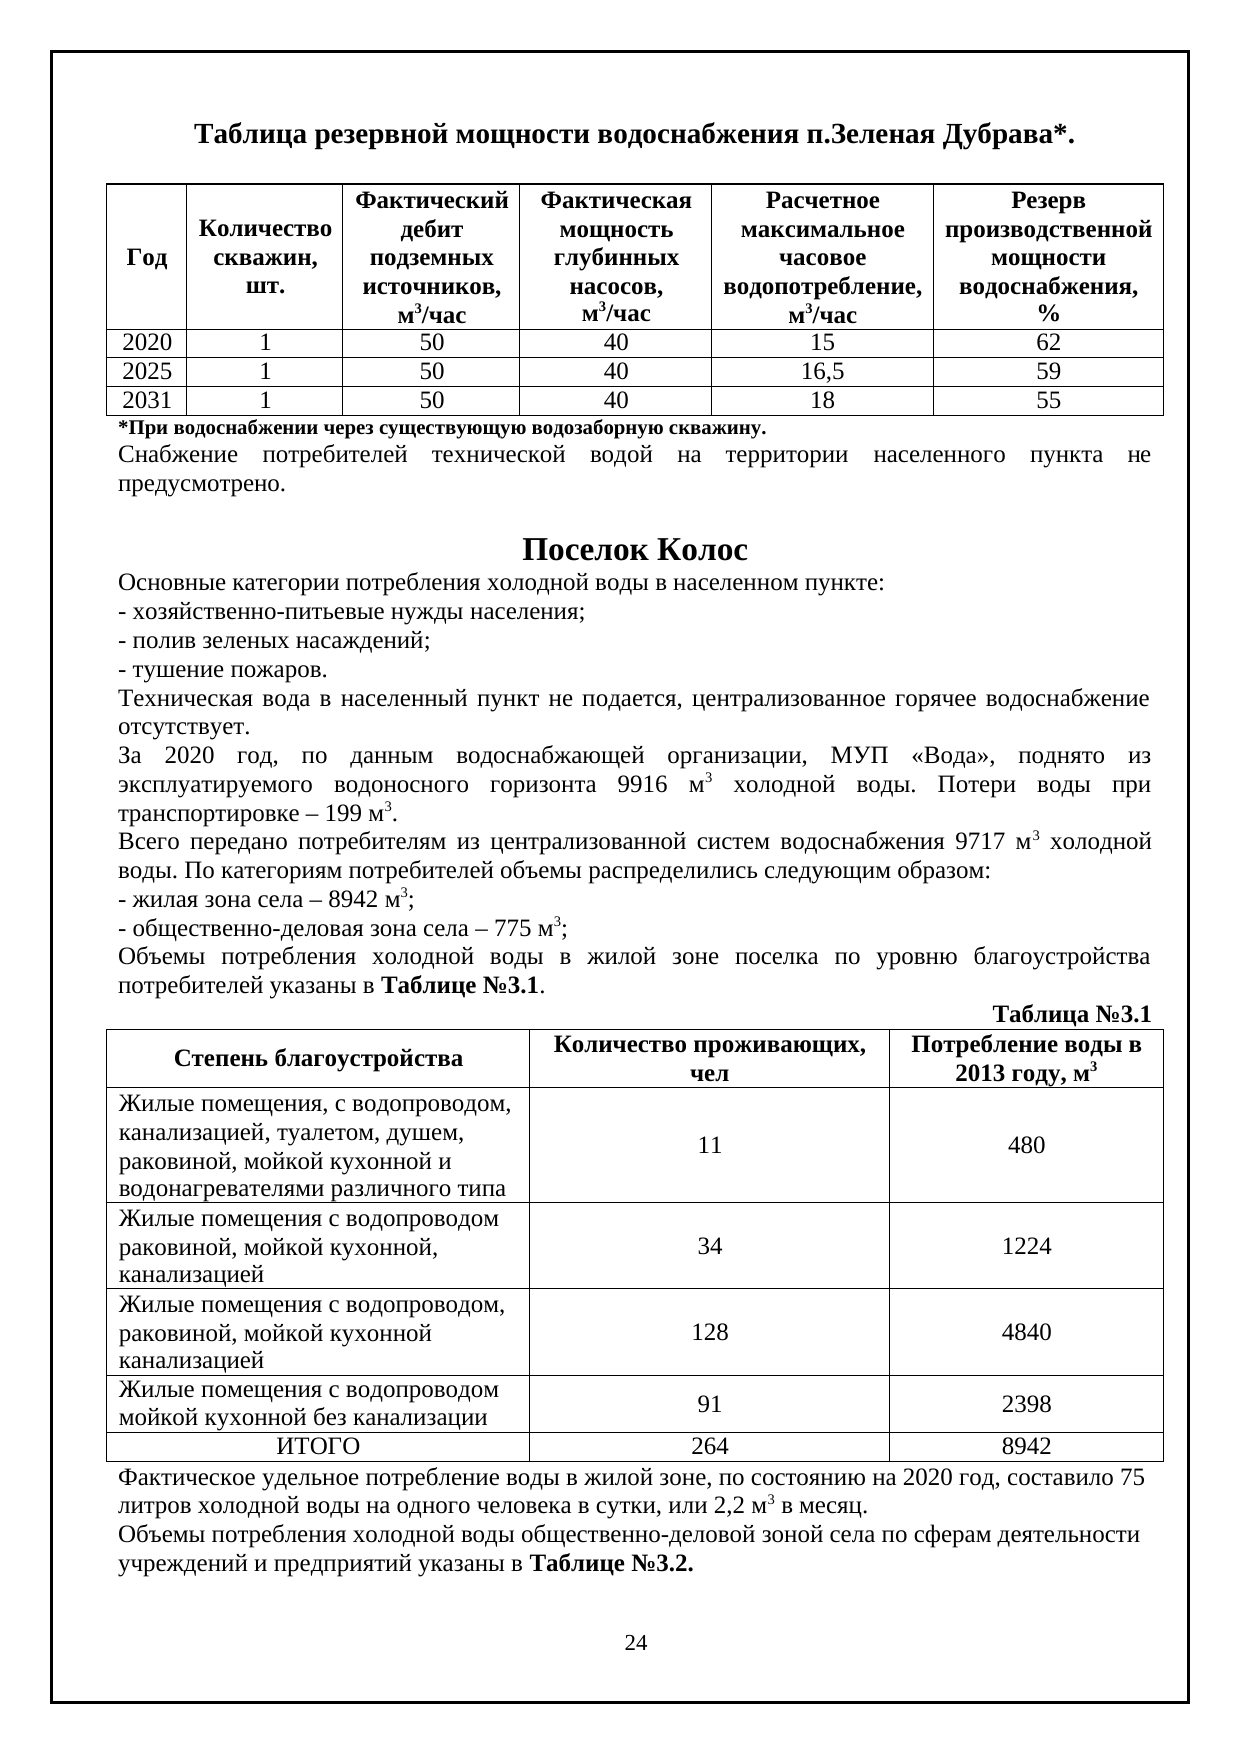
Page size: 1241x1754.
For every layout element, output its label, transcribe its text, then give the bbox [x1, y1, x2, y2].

table_header Степень благоустройства [107, 1030, 529, 1087]
table_cell 2025 [107, 358, 186, 386]
text Поселок Колос [96, 530, 1174, 568]
text Объемы потребления холодной воды в жилой зоне поселка по уровню благоустройства потребителей указаны в Таблице №3.1. [118, 941, 1152, 999]
table_cell 1 [187, 330, 342, 357]
table_cell 18 [712, 387, 933, 414]
table_cell 55 [934, 387, 1163, 414]
table_cell 16,5 [712, 358, 933, 386]
table_cell 11 [530, 1088, 889, 1202]
table_cell 50 [343, 358, 519, 386]
text Объемы потребления холодной воды общественно-деловой зоной села по сферам деятельности учреждений и предприятий указаны в Таблице №3.2. [118, 1519, 1176, 1577]
table_header Количество скважин, шт. [187, 185, 342, 329]
table_cell Жилые помещения с водопроводом раковиной, мойкой кухонной, канализацией [107, 1203, 529, 1288]
table_header Фактическая мощность глубинных насосов, м3/час [520, 185, 711, 329]
text За 2020 год, по данным водоснабжающей организации, МУП «Вода», поднято из эксплуатируемого водоносного горизонта 9916 м3 холодной воды. Потери воды при транспортировке – 199 м3. [118, 740, 1152, 826]
list общественно-деловая зона села – 775 м3; [118, 913, 1176, 941]
list полив зеленых насаждений; [118, 625, 1176, 654]
table_cell Жилые помещения, с водопроводом, канализацией, туалетом, душем, раковиной, мойкой кухонной и водонагревателями различного типа [107, 1088, 529, 1202]
text Таблица №3.1 [96, 999, 1152, 1028]
table_cell 1 [187, 387, 342, 414]
table_cell Жилые помещения с водопроводом, раковиной, мойкой кухонной канализацией [107, 1289, 529, 1374]
table_cell 1224 [890, 1203, 1163, 1288]
table_cell 34 [530, 1203, 889, 1288]
table_cell 15 [712, 330, 933, 357]
table_cell 4840 [890, 1289, 1163, 1374]
table_cell 40 [520, 387, 711, 414]
table_header Фактический дебит подземных источников, м3/час [343, 185, 519, 329]
table_header Резерв производственной мощности водоснабжения, % [934, 185, 1163, 329]
text Снабжение потребителей технической водой на территории населенного пункта не предусмотрено. [118, 439, 1152, 496]
list тушение пожаров. [118, 654, 1176, 683]
table_cell 480 [890, 1088, 1163, 1202]
table_cell ИТОГО [107, 1433, 529, 1461]
table_cell 2020 [107, 330, 186, 357]
text Всего передано потребителям из централизованной систем водоснабжения 9717 м3 холодной воды. По категориям потребителей объемы распределились следующим образом: [118, 826, 1152, 884]
table_cell 40 [520, 358, 711, 386]
text Основные категории потребления холодной воды в населенном пункте: [118, 568, 1176, 596]
table_cell 50 [343, 387, 519, 414]
table_cell 2398 [890, 1376, 1163, 1432]
table_cell 1 [187, 358, 342, 386]
table_cell 50 [343, 330, 519, 357]
table_header Расчетное максимальное часовое водопотребление, м3/час [712, 185, 933, 329]
table_cell 2031 [107, 387, 186, 414]
list хозяйственно-питьевые нужды населения; [118, 596, 1176, 625]
list жилая зона села – 8942 м3; [118, 884, 1176, 913]
table_cell 128 [530, 1289, 889, 1374]
table_header Потребление воды в 2013 году, м3 [890, 1030, 1163, 1087]
table_header Количество проживающих, чел [530, 1030, 889, 1087]
table_cell 62 [934, 330, 1163, 357]
text Фактическое удельное потребление воды в жилой зоне, по состоянию на 2020 год, составило 75 литров холодной воды на одного человека в сутки, или 2,2 м3 в месяц. [118, 1462, 1176, 1519]
table_cell 91 [530, 1376, 889, 1432]
table_cell 264 [530, 1433, 889, 1461]
table_cell 40 [520, 330, 711, 357]
table_cell 59 [934, 358, 1163, 386]
table_header Год [107, 185, 186, 329]
table_cell Жилые помещения с водопроводом мойкой кухонной без канализации [107, 1376, 529, 1432]
text Техническая вода в населенный пункт не подается, централизованное горячее водоснабжение отсутствует. [118, 683, 1151, 740]
text Таблица резервной мощности водоснабжения п.Зеленая Дубрава*. [194, 116, 1176, 149]
text *При водоснабжении через существующую водозаборную скважину. [118, 416, 1176, 439]
table_cell 8942 [890, 1433, 1163, 1461]
